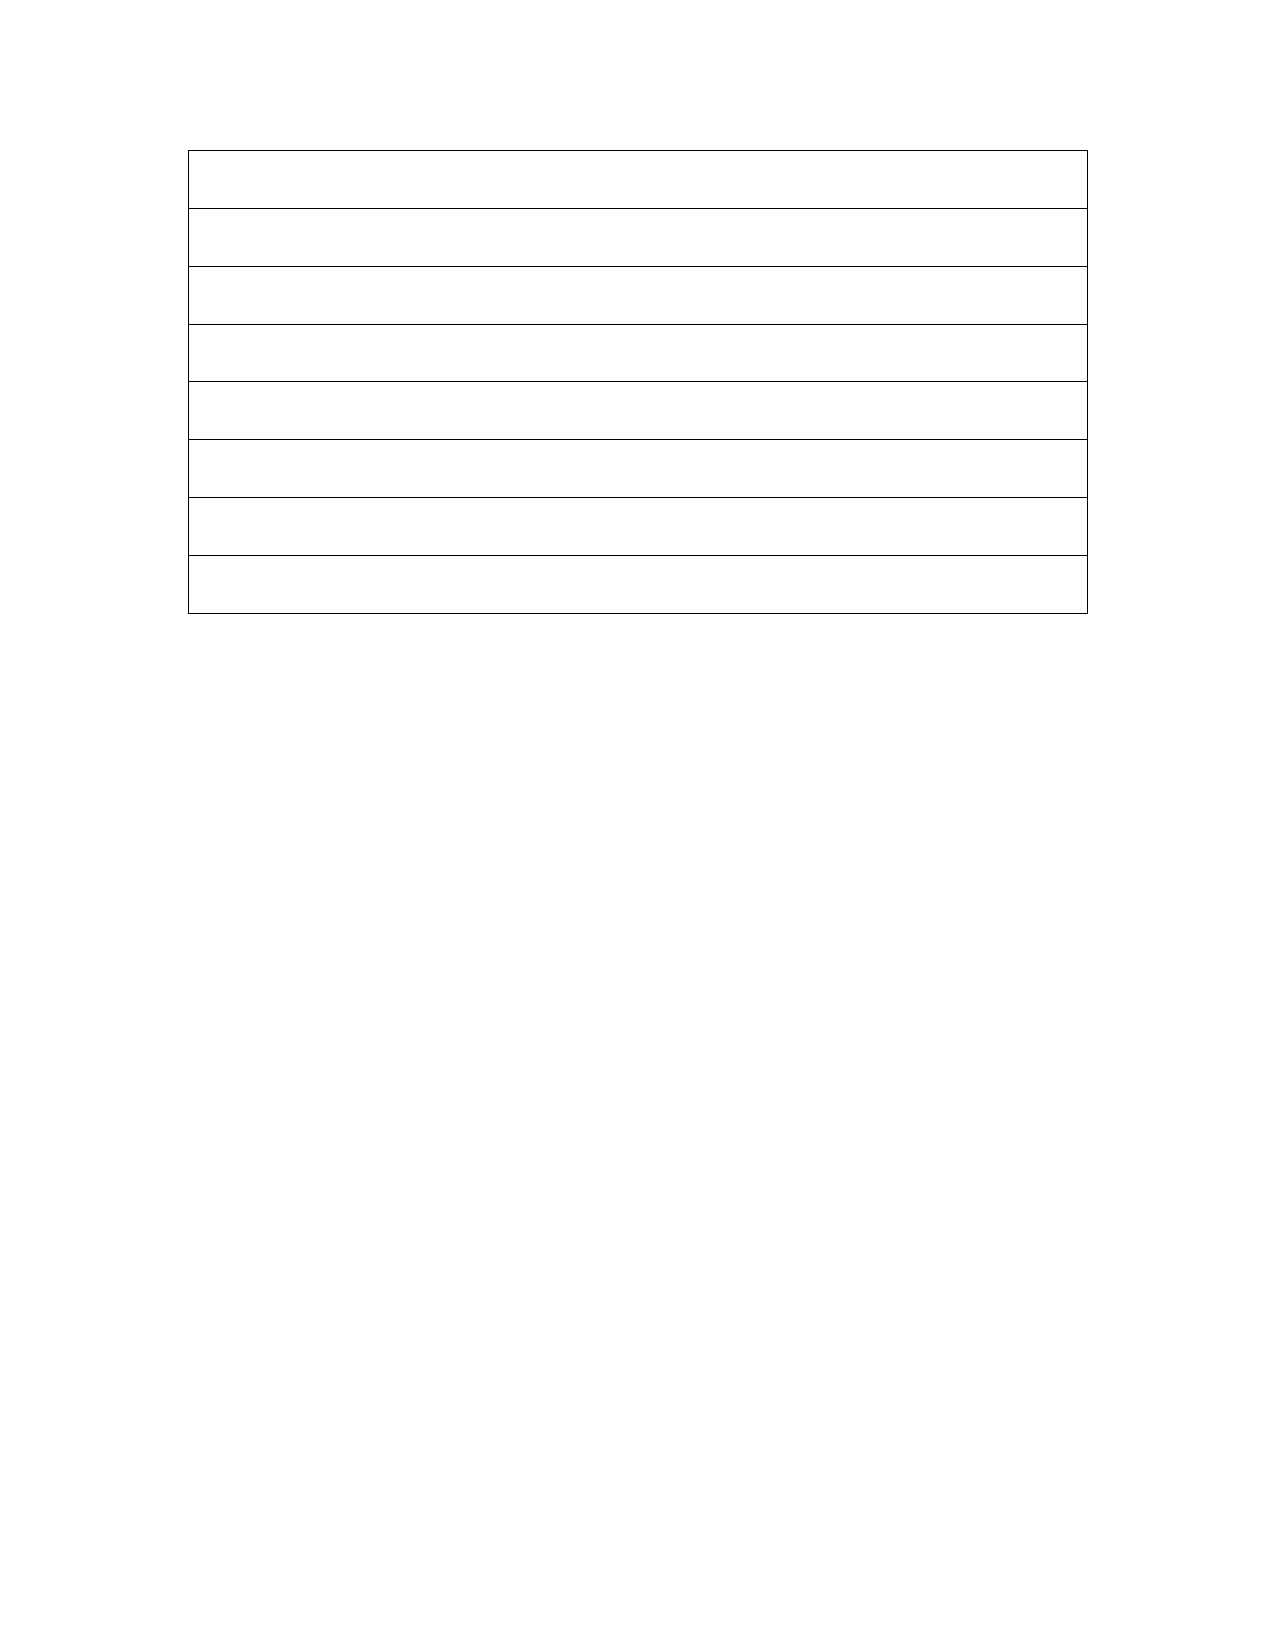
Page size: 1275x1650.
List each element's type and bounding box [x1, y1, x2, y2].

table_cell [189, 556, 1087, 612]
table_cell [189, 382, 1087, 439]
table_cell [189, 440, 1087, 497]
table_cell [189, 325, 1087, 381]
table_header [189, 151, 1087, 208]
table_cell [189, 209, 1087, 266]
table_cell [189, 498, 1087, 555]
table_cell [189, 267, 1087, 323]
